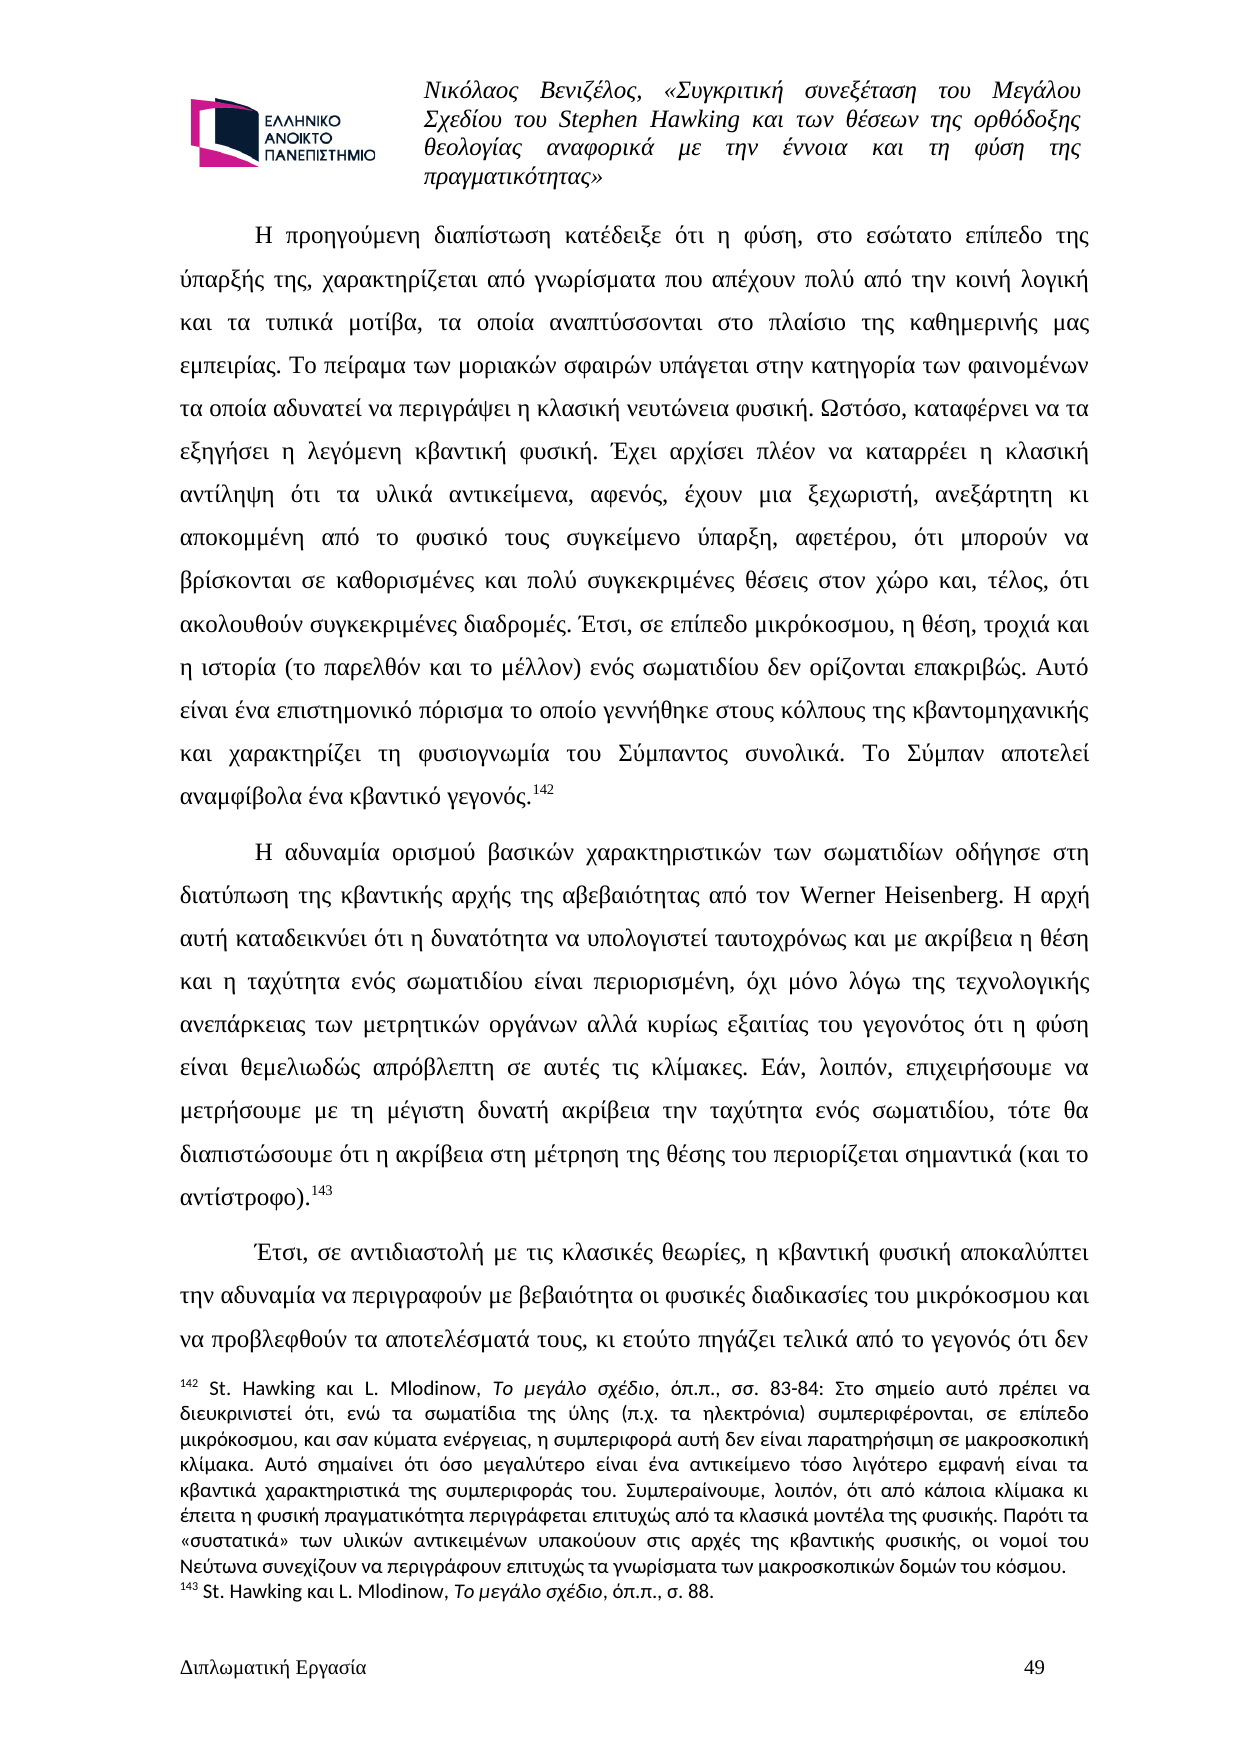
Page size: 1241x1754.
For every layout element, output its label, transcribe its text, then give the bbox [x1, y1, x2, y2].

text Η προηγούμενη διαπίστωση κατέδειξε ότι η φύση, στο εσώτατο επίπεδο της ύπαρξής της, χαρακτηρίζεται από γνωρίσματα που απέχουν πολύ από την κοινή λογική και τα τυπικά μοτίβα, τα οποία αναπτύσσονται στο πλαίσιο της καθημερινής μας εμπειρίας. Το πείραμα των μοριακών σφαιρών υπάγεται στην κατηγορία των φαινομένων τα οποία αδυνατεί να περιγράψει η κλασική νευτώνεια φυσική. Ωστόσο, καταφέρνει να τα εξηγήσει η λεγόμενη κβαντική φυσική. Έχει αρχίσει πλέον να καταρρέει η κλασική αντίληψη ότι τα υλικά αντικείμενα, αφενός, έχουν μια ξεχωριστή, ανεξάρτητη κι αποκομμένη από το φυσικό τους συγκείμενο ύπαρξη, αφετέρου, ότι μπορούν να βρίσκονται σε καθορισμένες και πολύ συγκεκριμένες θέσεις στον χώρο και, τέλος, ότι ακολουθούν συγκεκριμένες διαδρομές. Έτσι, σε επίπεδο μικρόκοσμου, η θέση, τροχιά και η ιστορία (το παρελθόν και το μέλλον) ενός σωματιδίου δεν ορίζονται επακριβώς. Αυτό είναι ένα επιστημονικό πόρισμα το οποίο γεννήθηκε στους κόλπους της κβαντομηχανικής και χαρακτηρίζει τη φυσιογνωμία του Σύμπαντος συνολικά. Το Σύμπαν αποτελεί αναμφίβολα ένα κβαντικό γεγονός. [179, 221, 1090, 810]
text Η αδυναμία ορισμού βασικών χαρακτηριστικών των σωματιδίων οδήγησε στη διατύπωση της κβαντικής αρχής της αβεβαιότητας από τον Werner Heisenberg. Η αρχή αυτή καταδεικνύει ότι η δυνατότητα να υπολογιστεί ταυτοχρόνως και με ακρίβεια η θέση και η ταχύτητα ενός σωματιδίου είναι περιορισμένη, όχι μόνο λόγω της τεχνολογικής ανεπάρκειας των μετρητικών οργάνων αλλά κυρίως εξαιτίας του γεγονότος ότι η φύση είναι θεμελιωδώς απρόβλεπτη σε αυτές τις κλίμακες. Εάν, λοιπόν, επιχειρήσουμε να μετρήσουμε με τη μέγιστη δυνατή ακρίβεια την ταχύτητα ενός σωματιδίου, τότε θα διαπιστώσουμε ότι η ακρίβεια στη μέτρηση της θέσης του περιορίζεται σημαντικά (και το αντίστροφο). [179, 837, 1090, 1211]
picture [190, 98, 376, 167]
